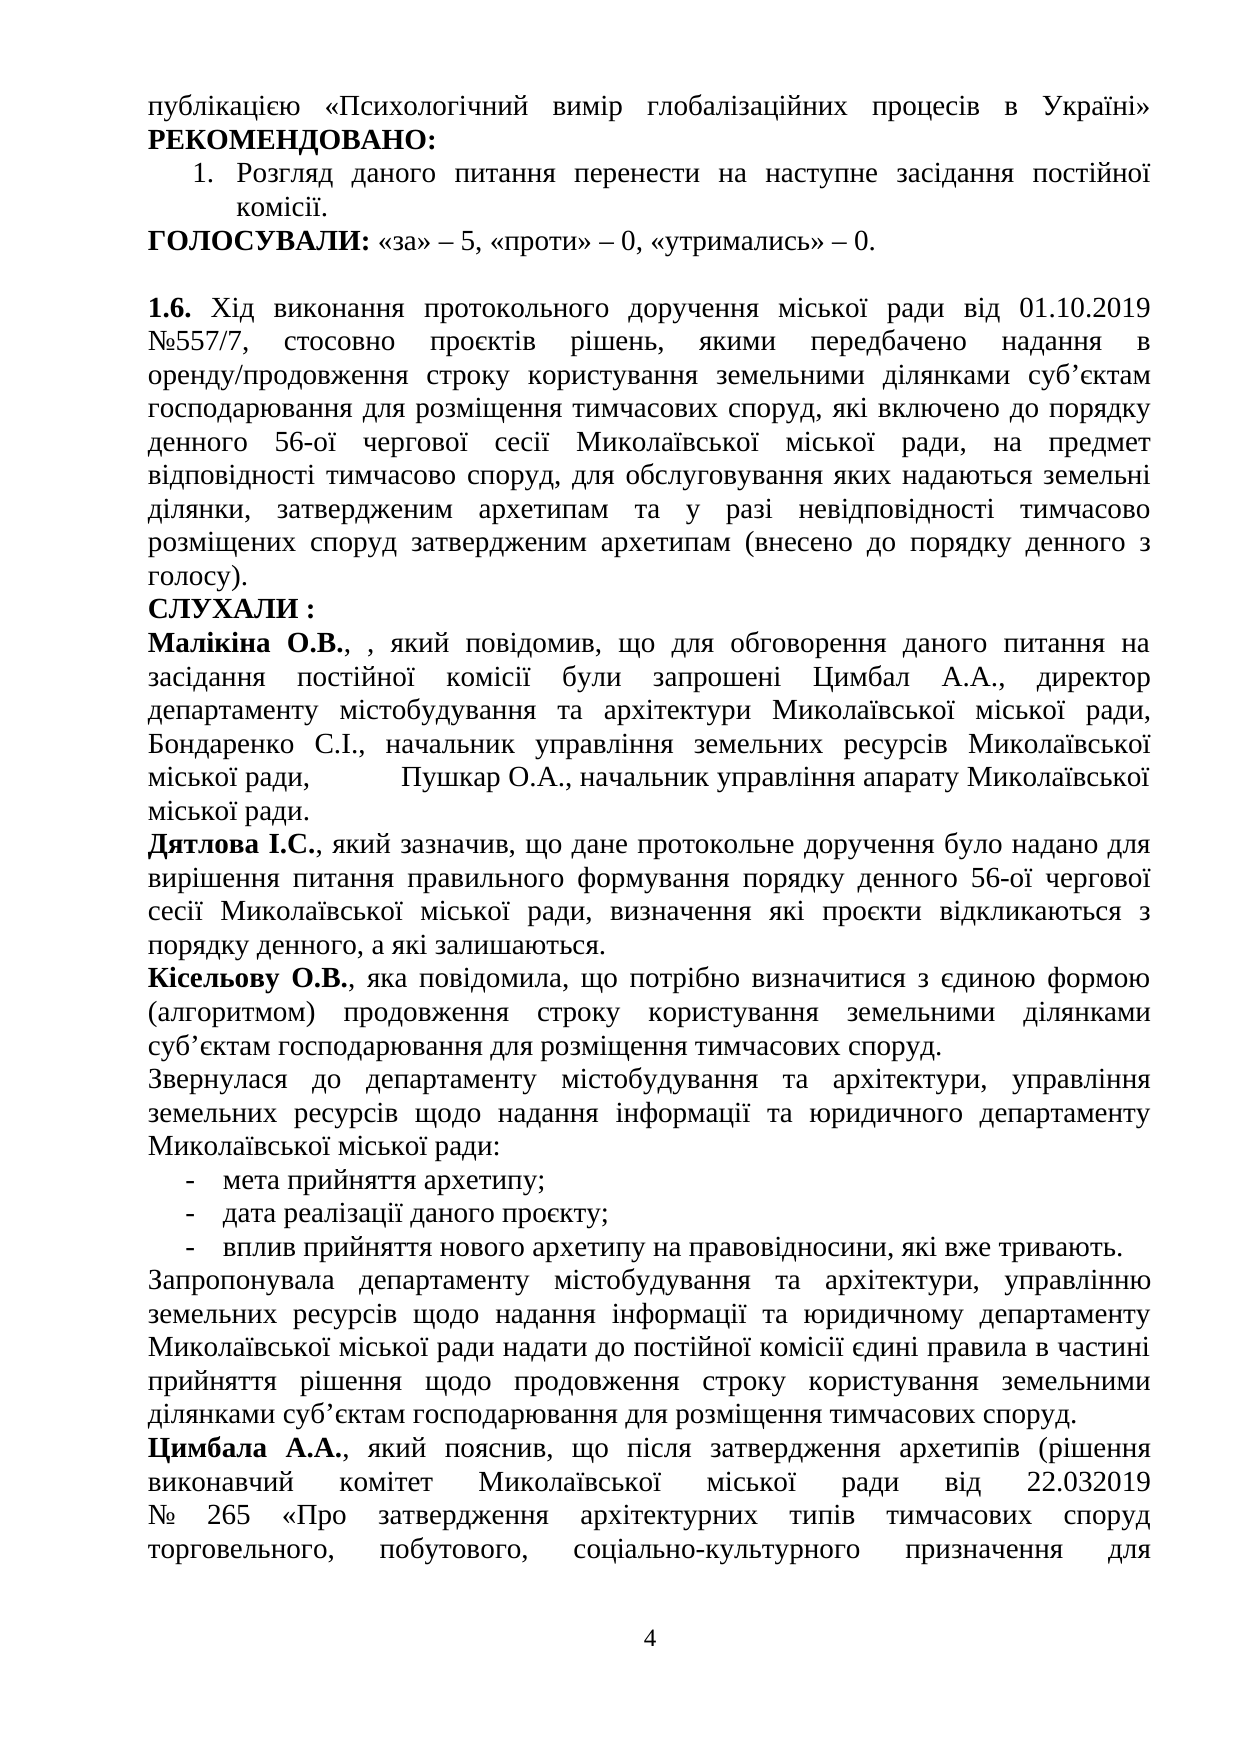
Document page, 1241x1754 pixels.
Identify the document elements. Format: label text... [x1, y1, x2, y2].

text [148, 88, 1152, 156]
text Звернулася до департаменту містобудування та архітектури, управління земельних ресурсів щодо надання інформації та юридичного департаменту Миколаївської міської ради: [148, 1061, 1152, 1162]
text Малікіна О.В., , який повідомив, що для обговорення даного питання на засідання постійної комісії були запрошені Цимбал А.А., директор департаменту містобудування та архітектури Миколаївської міської ради, Бондаренко С.І., начальник управління земельних ресурсів Миколаївської міської ради, Пушкар О.А., начальник управління апарату Миколаївської міської ради. [148, 625, 1152, 826]
text Дятлова І.С., який зазначив, що дане протокольне доручення було надано для вирішення питання правильного формування порядку денного 56-ої чергової сесії Миколаївської міської ради, визначення які проєкти відкликаються з порядку денного, а які залишаються. [148, 826, 1152, 961]
list Розгляд даного питання перенести на наступне засідання постійної комісії. [192, 156, 1152, 223]
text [148, 1430, 1152, 1564]
text 1.6. Хід виконання протокольного доручення міської ради від 01.10.2019 №557/7, стосовно проєктів рішень, якими передбачено надання в оренду/продовження строку користування земельними ділянками суб’єктам господарювання для розміщення тимчасових споруд, які включено до порядку денного 56-ої чергової сесії Миколаївської міської ради, на предмет відповідності тимчасово споруд, для обслуговування яких надаються земельні ділянки, затвердженим архетипам та у разі невідповідності тимчасово розміщених споруд затвердженим архетипам (внесено до порядку денного з голосу). [148, 290, 1152, 592]
list мета прийняття архетипу; [185, 1162, 1152, 1195]
text Кісельову О.В., яка повідомила, що потрібно визначитися з єдиною формою (алгоритмом) продовження строку користування земельними ділянками суб’єктам господарювання для розміщення тимчасових споруд. [148, 961, 1152, 1061]
list дата реалізації даного проєкту; [185, 1195, 1152, 1229]
text СЛУХАЛИ : [148, 592, 1152, 625]
text ГОЛОСУВАЛИ: «за» – 5, «проти» – 0, «утримались» – 0. [148, 223, 1152, 256]
list вплив прийняття нового архетипу на правовідносини, які вже тривають. [185, 1229, 1152, 1262]
text Запропонувала департаменту містобудування та архітектури, управлінню земельних ресурсів щодо надання інформації та юридичному департаменту Миколаївської міської ради надати до постійної комісії єдині правила в частині прийняття рішення щодо продовження строку користування земельними ділянками суб’єктам господарювання для розміщення тимчасових споруд. [148, 1262, 1152, 1430]
